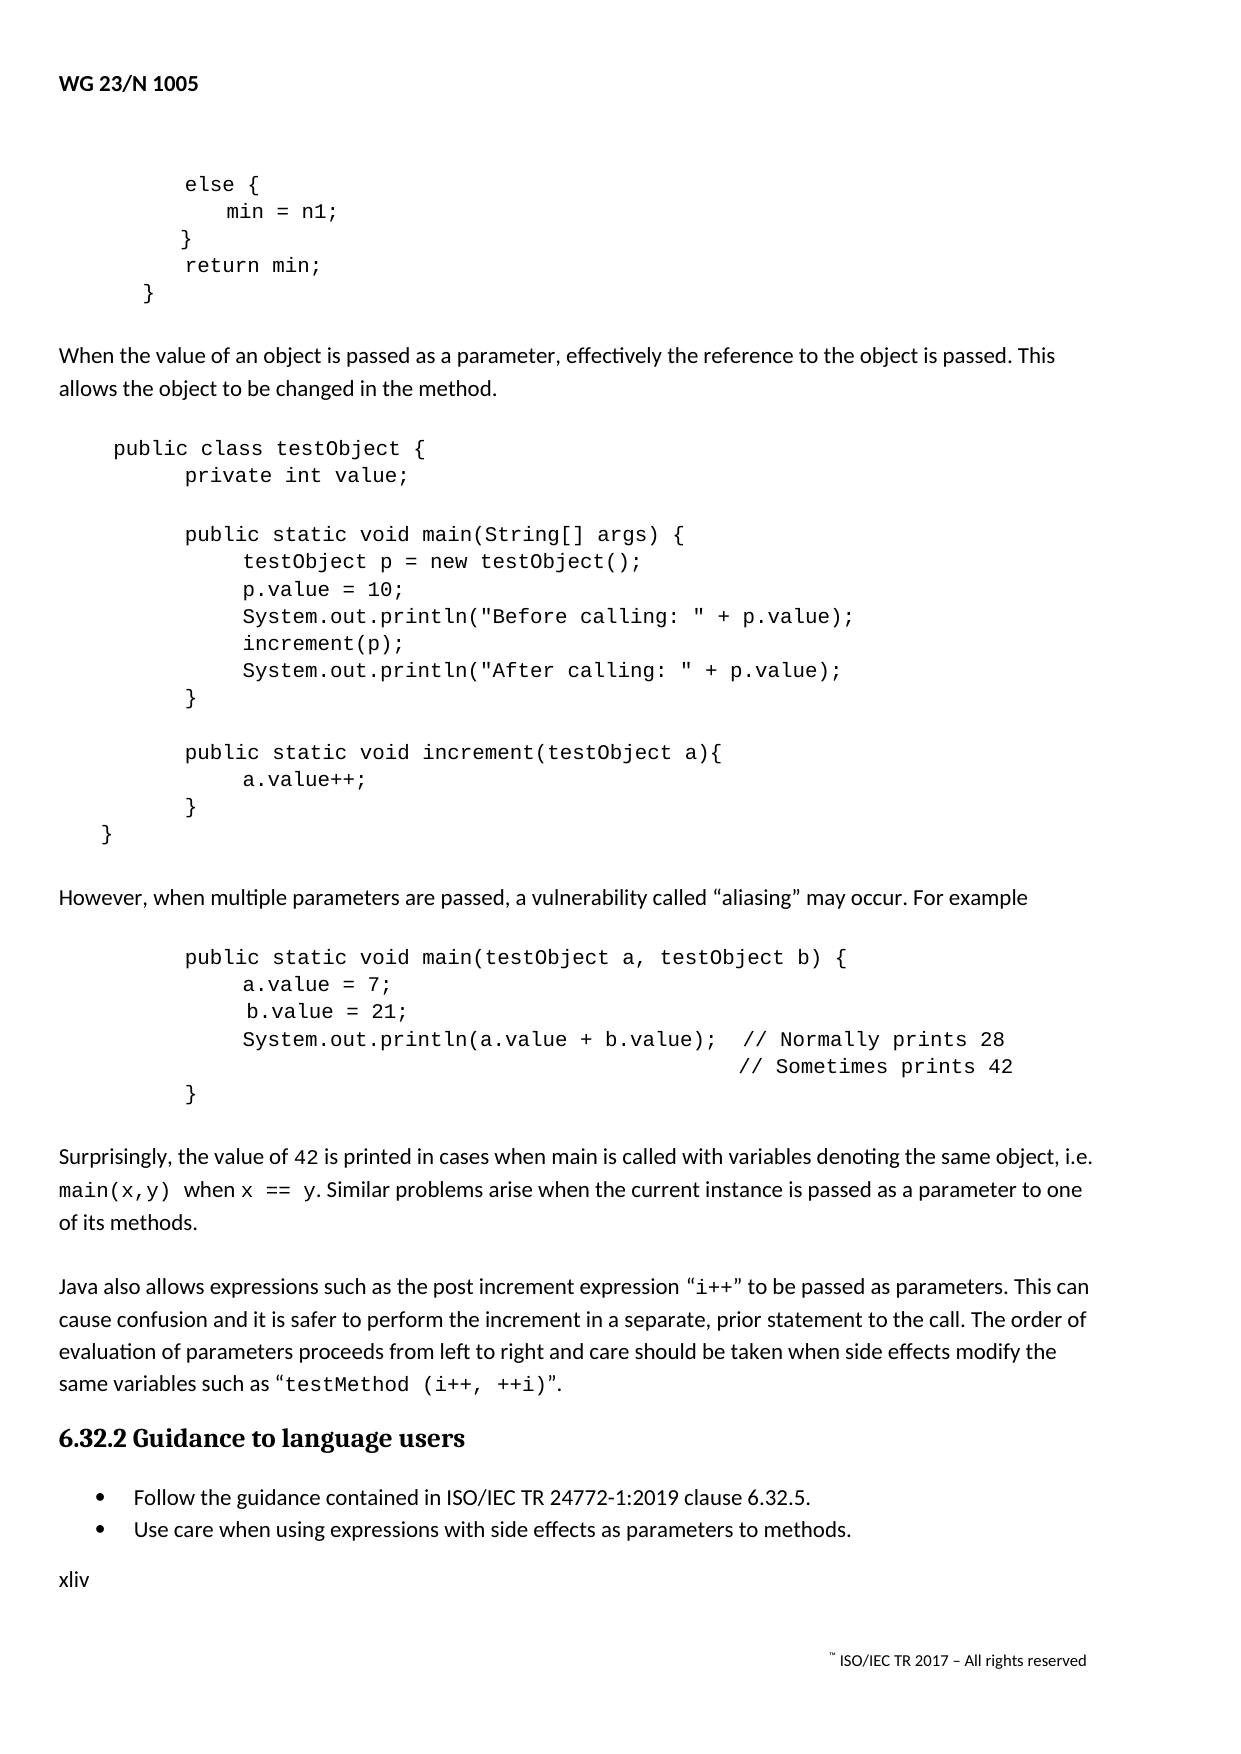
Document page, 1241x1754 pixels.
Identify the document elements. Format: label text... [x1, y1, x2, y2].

text min = n1; [142, 201, 1099, 224]
text } [58, 687, 1099, 711]
text System.out.println(a.value + b.value); // Normally prints 28 [101, 1028, 1099, 1052]
text public static void increment(testObject a){ [101, 742, 1099, 765]
text When the value of an object is passed as a parameter, effectively the reference to the object is passed. This allows the object to be changed in the method. [58, 342, 1099, 402]
text Java also allows expressions such as the post increment expression “i++” to be passed as parameters. This can cause confusion and it is safer to perform the increment in a separate, prior statement to the call. The order of evaluation of parameters proceeds from left to right and care should be taken when side effects modify the same variables such as “testMethod (i++, ++i)”. [58, 1272, 1099, 1398]
text System.out.println("Before calling: " + p.value); [101, 606, 1099, 629]
text } [58, 1083, 1099, 1107]
text increment(p); [101, 633, 1099, 657]
text p.value = 10; [101, 578, 1099, 602]
text private int value; [101, 465, 1099, 489]
text public class testObject { [101, 438, 1099, 462]
text } [142, 282, 1099, 306]
subtitle 6.32.2 Guidance to language users [58, 1423, 1099, 1454]
text else { [142, 173, 1099, 197]
text } [58, 796, 1099, 820]
list Use care when using expressions with side effects as parameters to methods. [96, 1515, 1099, 1543]
text b.value = 21; [58, 1001, 1099, 1025]
text // Sometimes prints 42 [101, 1056, 1099, 1079]
text a.value++; [101, 769, 1099, 792]
text public static void main(String[] args) { [142, 524, 1099, 548]
text public static void main(testObject a, testObject b) { [142, 947, 1099, 971]
text return min; [142, 255, 1099, 279]
text Surprisingly, the value of 42 is printed in cases when main is called with variables denoting the same object, i.e. main(x,y) when x == y. Similar problems arise when the current instance is passed as a parameter to one of its methods. [58, 1142, 1099, 1236]
text } [142, 228, 1099, 252]
text System.out.println("After calling: " + p.value); [101, 660, 1099, 684]
text testObject p = new testObject(); [101, 551, 1099, 575]
text a.value = 7; [101, 974, 1099, 998]
text } [101, 823, 1099, 847]
list Follow the guidance contained in ISO/IEC TR 24772-1:2019 clause 6.32.5. [96, 1483, 1099, 1511]
text However, when multiple parameters are passed, a vulnerability called “aliasing” may occur. For example [58, 883, 1099, 911]
